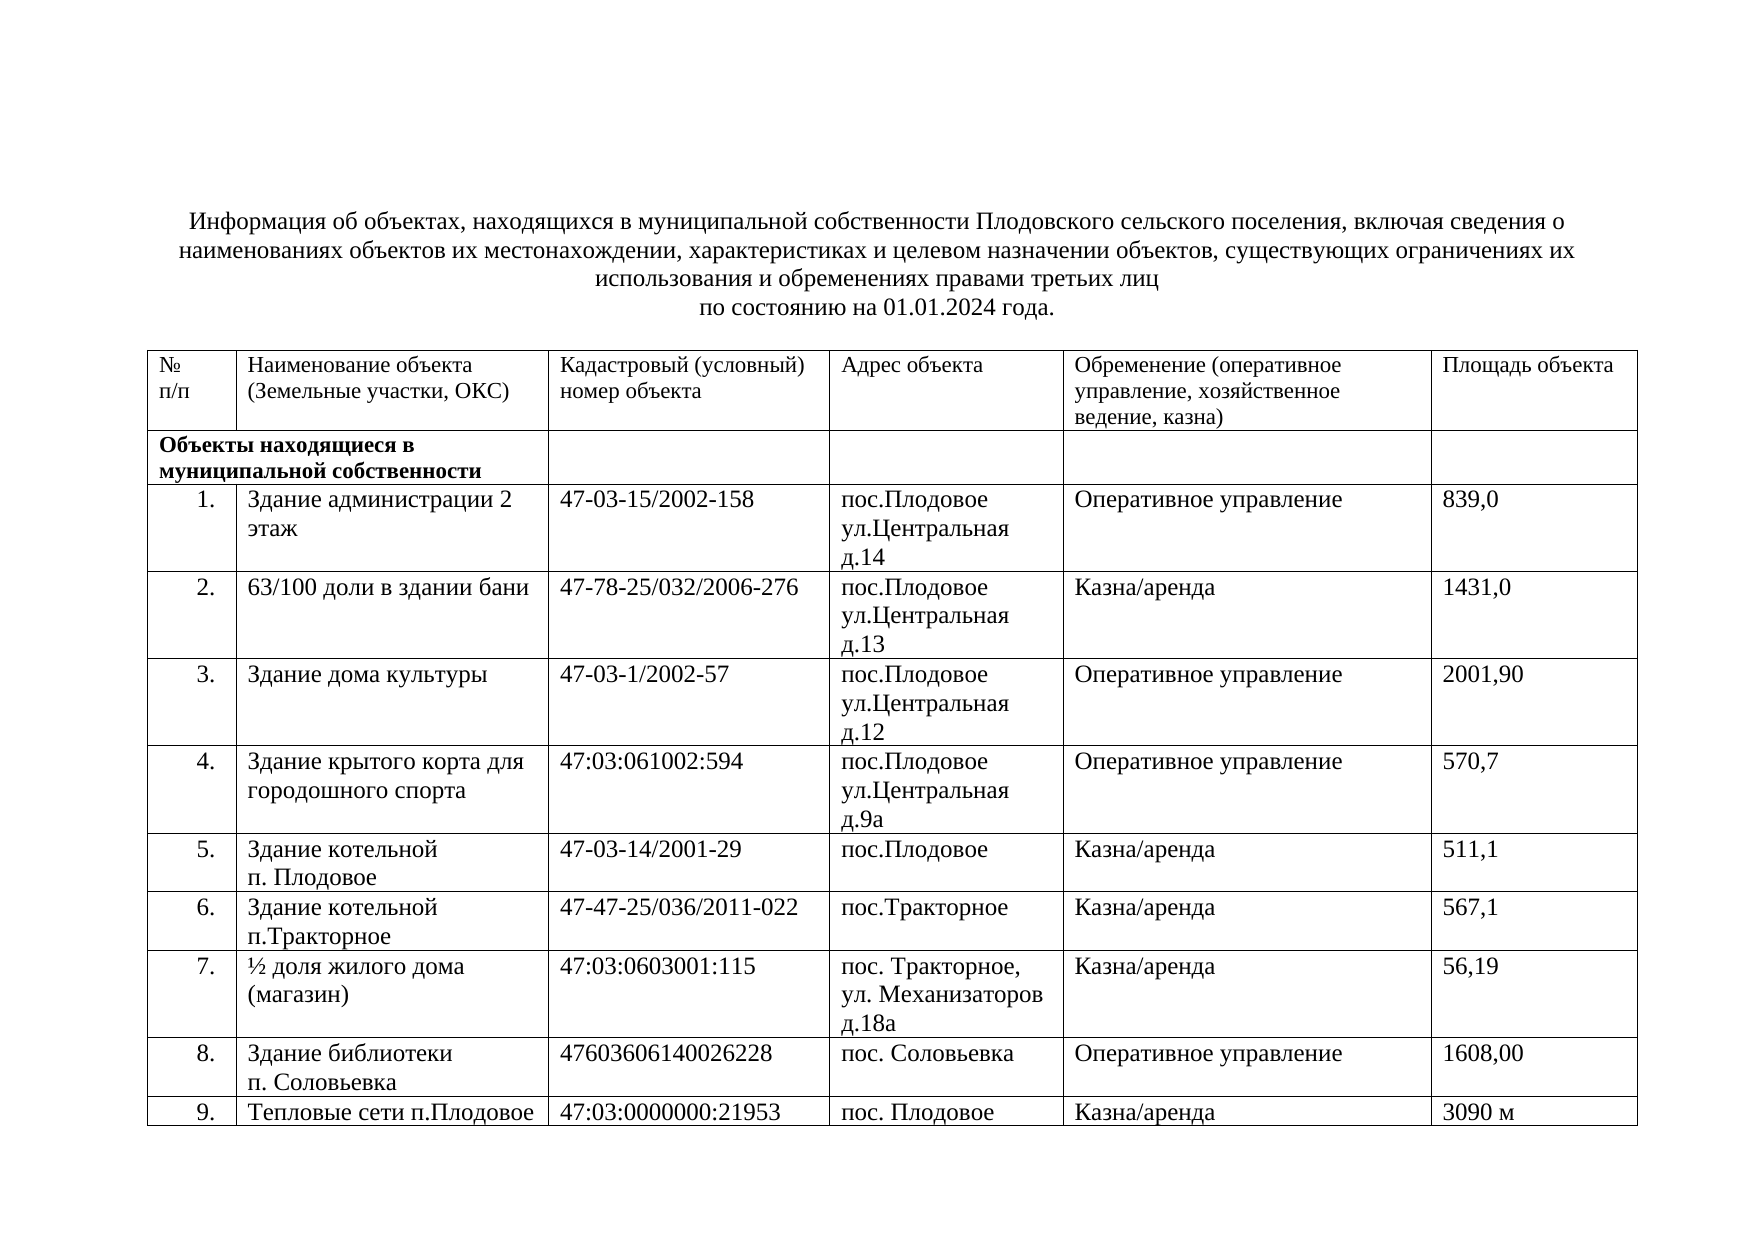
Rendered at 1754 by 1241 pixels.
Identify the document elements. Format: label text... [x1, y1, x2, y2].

table_cell пос.Плодовое [830, 834, 1063, 891]
table_cell 47603606140026228 [549, 1038, 829, 1096]
table_header № п/п [148, 351, 236, 430]
table_cell [148, 834, 236, 891]
table_cell Оперативное управление [1064, 746, 1431, 833]
table_cell 63/100 доли в здании бани [237, 572, 548, 658]
table_cell 570,7 [1432, 746, 1637, 833]
table_cell пос.Плодовое ул.Центральная д.13 [830, 572, 1063, 658]
table_cell пос.Плодовое ул.Центральная д.14 [830, 485, 1063, 571]
table_cell Тепловые сети п.Плодовое [237, 1097, 548, 1125]
table_cell пос.Плодовое ул.Центральная д.9а [830, 746, 1063, 833]
table_cell Здание котельной п. Плодовое [237, 834, 548, 891]
table_cell 567,1 [1432, 892, 1637, 950]
table_cell Казна/аренда [1064, 951, 1431, 1037]
table_cell [148, 892, 236, 950]
table_cell [148, 951, 236, 1037]
table_cell 47-78-25/032/2006-276 [549, 572, 829, 658]
table_cell [148, 746, 236, 833]
table_header Площадь объекта [1432, 351, 1637, 430]
table_cell Здание крытого корта для городошного спорта [237, 746, 548, 833]
table_cell Оперативное управление [1064, 1038, 1431, 1096]
table_cell пос. Плодовое [830, 1097, 1063, 1125]
table_cell 47:03:061002:594 [549, 746, 829, 833]
table_cell [148, 659, 236, 745]
table_cell Здание котельной п.Тракторное [237, 892, 548, 950]
table_cell 47:03:0603001:115 [549, 951, 829, 1037]
table_cell Объекты находящиеся в муниципальной собственности [148, 431, 548, 483]
table_cell 839,0 [1432, 485, 1637, 571]
table_cell [148, 1038, 236, 1096]
table_cell пос. Соловьевка [830, 1038, 1063, 1096]
text по состоянию на 01.01.2024 года. [118, 292, 1636, 321]
table_header Адрес объекта [830, 351, 1063, 430]
table_header Наименование объекта (Земельные участки, ОКС) [237, 351, 548, 430]
table_cell 47-03-15/2002-158 [549, 485, 829, 571]
table_cell 47:03:0000000:21953 [549, 1097, 829, 1125]
table_cell 47-47-25/036/2011-022 [549, 892, 829, 950]
table_cell [830, 431, 1063, 483]
table_cell ½ доля жилого дома (магазин) [237, 951, 548, 1037]
table_cell 511,1 [1432, 834, 1637, 891]
table_cell пос.Плодовое ул.Центральная д.12 [830, 659, 1063, 745]
table_cell Здание дома культуры [237, 659, 548, 745]
table_cell [148, 572, 236, 658]
table_cell [1064, 431, 1431, 483]
text Информация об объектах, находящихся в муниципальной собственности Плодовского сельского поселения, включая сведения о наименованиях объектов их местонахождении, характеристиках и целевом назначении объектов, существующих ограничениях их использования и обременениях правами третьих лиц [118, 206, 1636, 292]
table_cell Оперативное управление [1064, 485, 1431, 571]
table_cell [148, 1097, 236, 1125]
table_cell Казна/аренда [1064, 572, 1431, 658]
table_cell 47-03-1/2002-57 [549, 659, 829, 745]
table_cell Казна/аренда [1064, 834, 1431, 891]
table_cell Казна/аренда [1064, 892, 1431, 950]
table_cell 3090 м [1432, 1097, 1637, 1125]
table_cell Оперативное управление [1064, 659, 1431, 745]
table_header Обременение (оперативное управление, хозяйственное ведение, казна) [1064, 351, 1431, 430]
table_cell 2001,90 [1432, 659, 1637, 745]
table_header Кадастровый (условный) номер объекта [549, 351, 829, 430]
table_cell [148, 485, 236, 571]
table_cell 56,19 [1432, 951, 1637, 1037]
table_cell 1431,0 [1432, 572, 1637, 658]
table_cell Казна/аренда [1064, 1097, 1431, 1125]
table_cell [1432, 431, 1637, 483]
table_cell Здание администрации 2 этаж [237, 485, 548, 571]
table_cell пос. Тракторное, ул. Механизаторов д.18а [830, 951, 1063, 1037]
table_cell пос.Тракторное [830, 892, 1063, 950]
table_cell [549, 431, 829, 483]
table_cell 1608,00 [1432, 1038, 1637, 1096]
table_cell 47-03-14/2001-29 [549, 834, 829, 891]
table_cell Здание библиотеки п. Соловьевка [237, 1038, 548, 1096]
